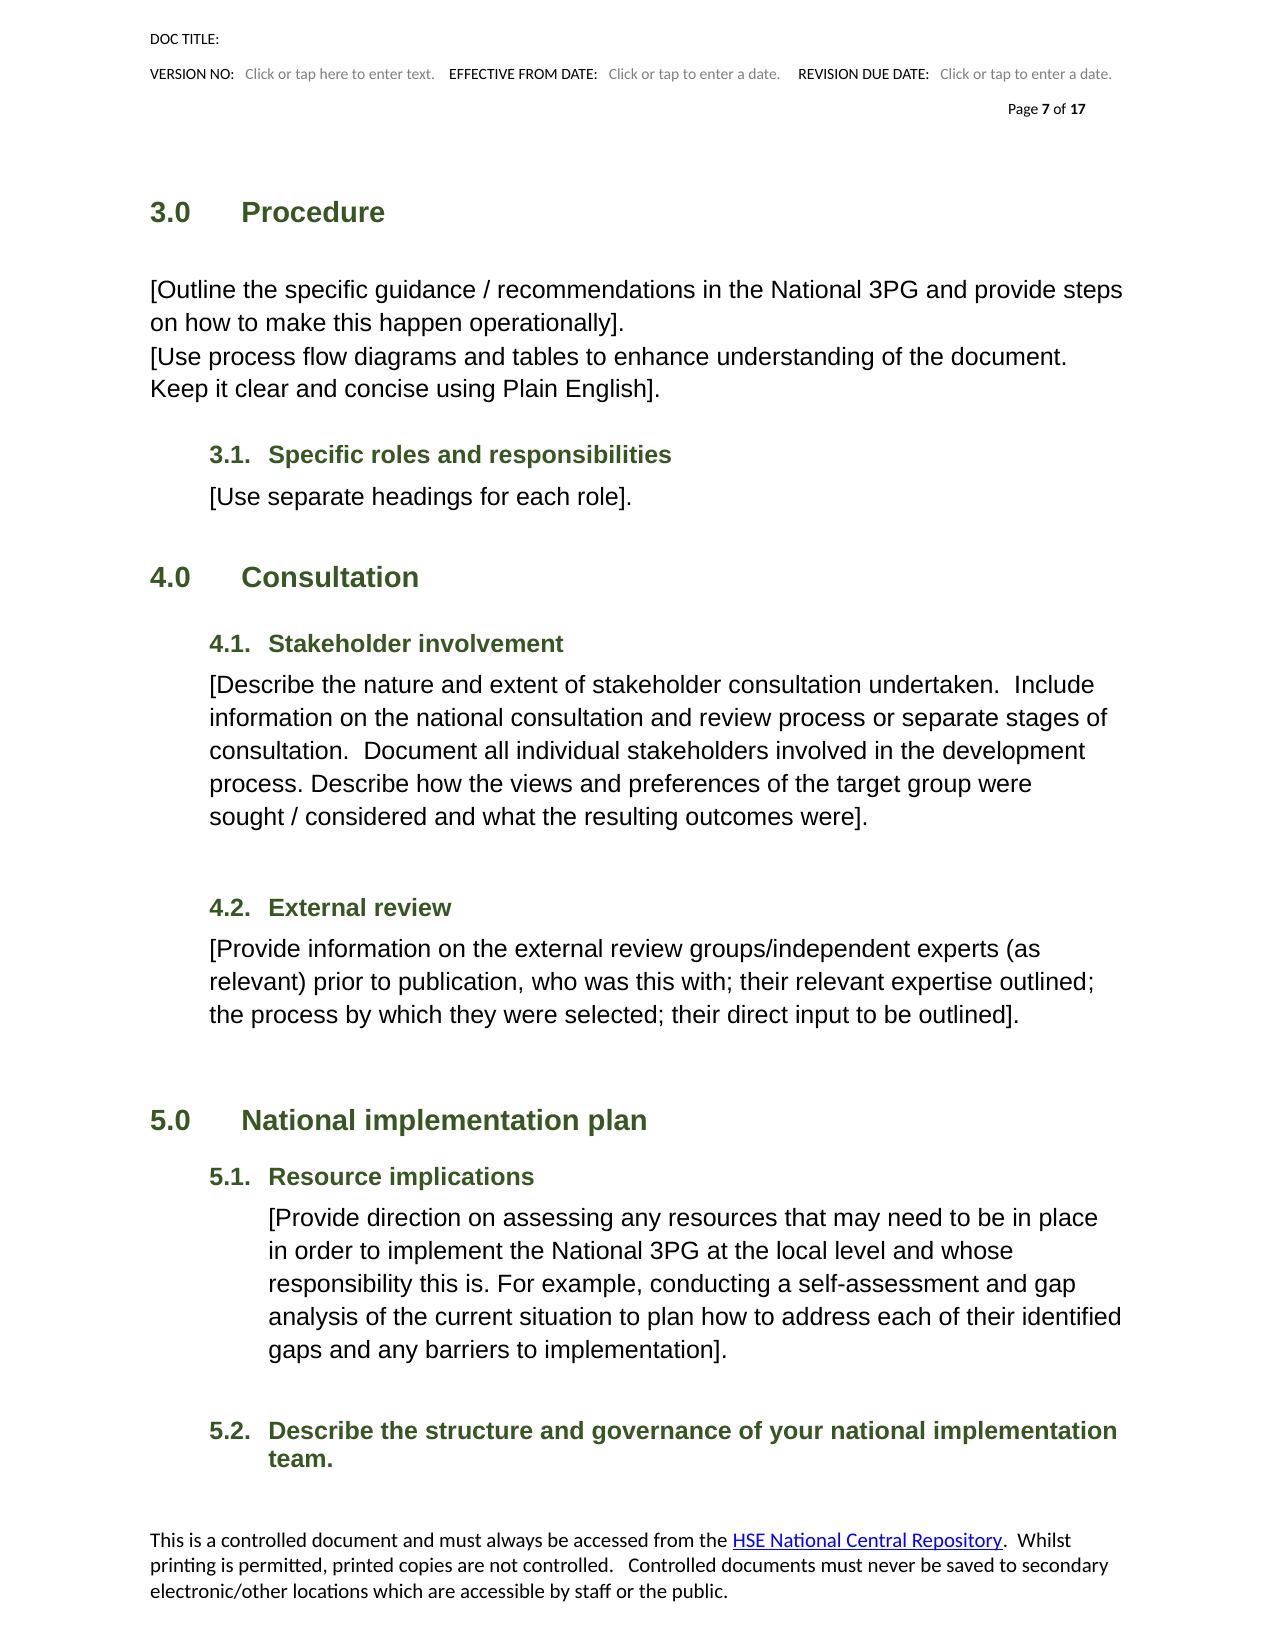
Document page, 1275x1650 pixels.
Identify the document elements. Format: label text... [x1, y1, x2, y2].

text [Provide information on the external review groups/independent experts (as relevant) prior to publication, who was this with; their relevant expertise outlined; the process by which they were selected; their direct input to be outlined]. [209, 934, 1125, 1029]
subtitle Consultation [150, 560, 1125, 594]
subtitle Procedure [150, 196, 1125, 229]
text [Provide direction on assessing any resources that may need to be in place in order to implement the National 3PG at the local level and whose responsibility this is. For example, conducting a self-assessment and gap analysis of the current situation to plan how to address each of their identified gaps and any barriers to implementation]. [268, 1203, 1125, 1364]
subtitle Specific roles and responsibilities [209, 441, 1125, 469]
subtitle National implementation plan [150, 1103, 1125, 1137]
text [Outline the specific guidance / recommendations in the National 3PG and provide steps on how to make this happen operationally]. [150, 275, 1125, 337]
text [Describe the nature and extent of stakeholder consultation undertaken. Include information on the national consultation and review process or separate stages of consultation. Document all individual stakeholders involved in the development process. Describe how the views and preferences of the target group were sought / considered and what the resulting outcomes were]. [209, 670, 1125, 831]
subtitle Resource implications [209, 1162, 1125, 1191]
text [Use separate headings for each role]. [209, 482, 1125, 511]
text [Use process flow diagrams and tables to enhance understanding of the document. Keep it clear and concise using Plain English]. [150, 341, 1125, 403]
subtitle Describe the structure and governance of your national implementation team. [209, 1416, 1125, 1473]
subtitle Stakeholder involvement [209, 629, 1125, 657]
subtitle External review [209, 893, 1125, 922]
